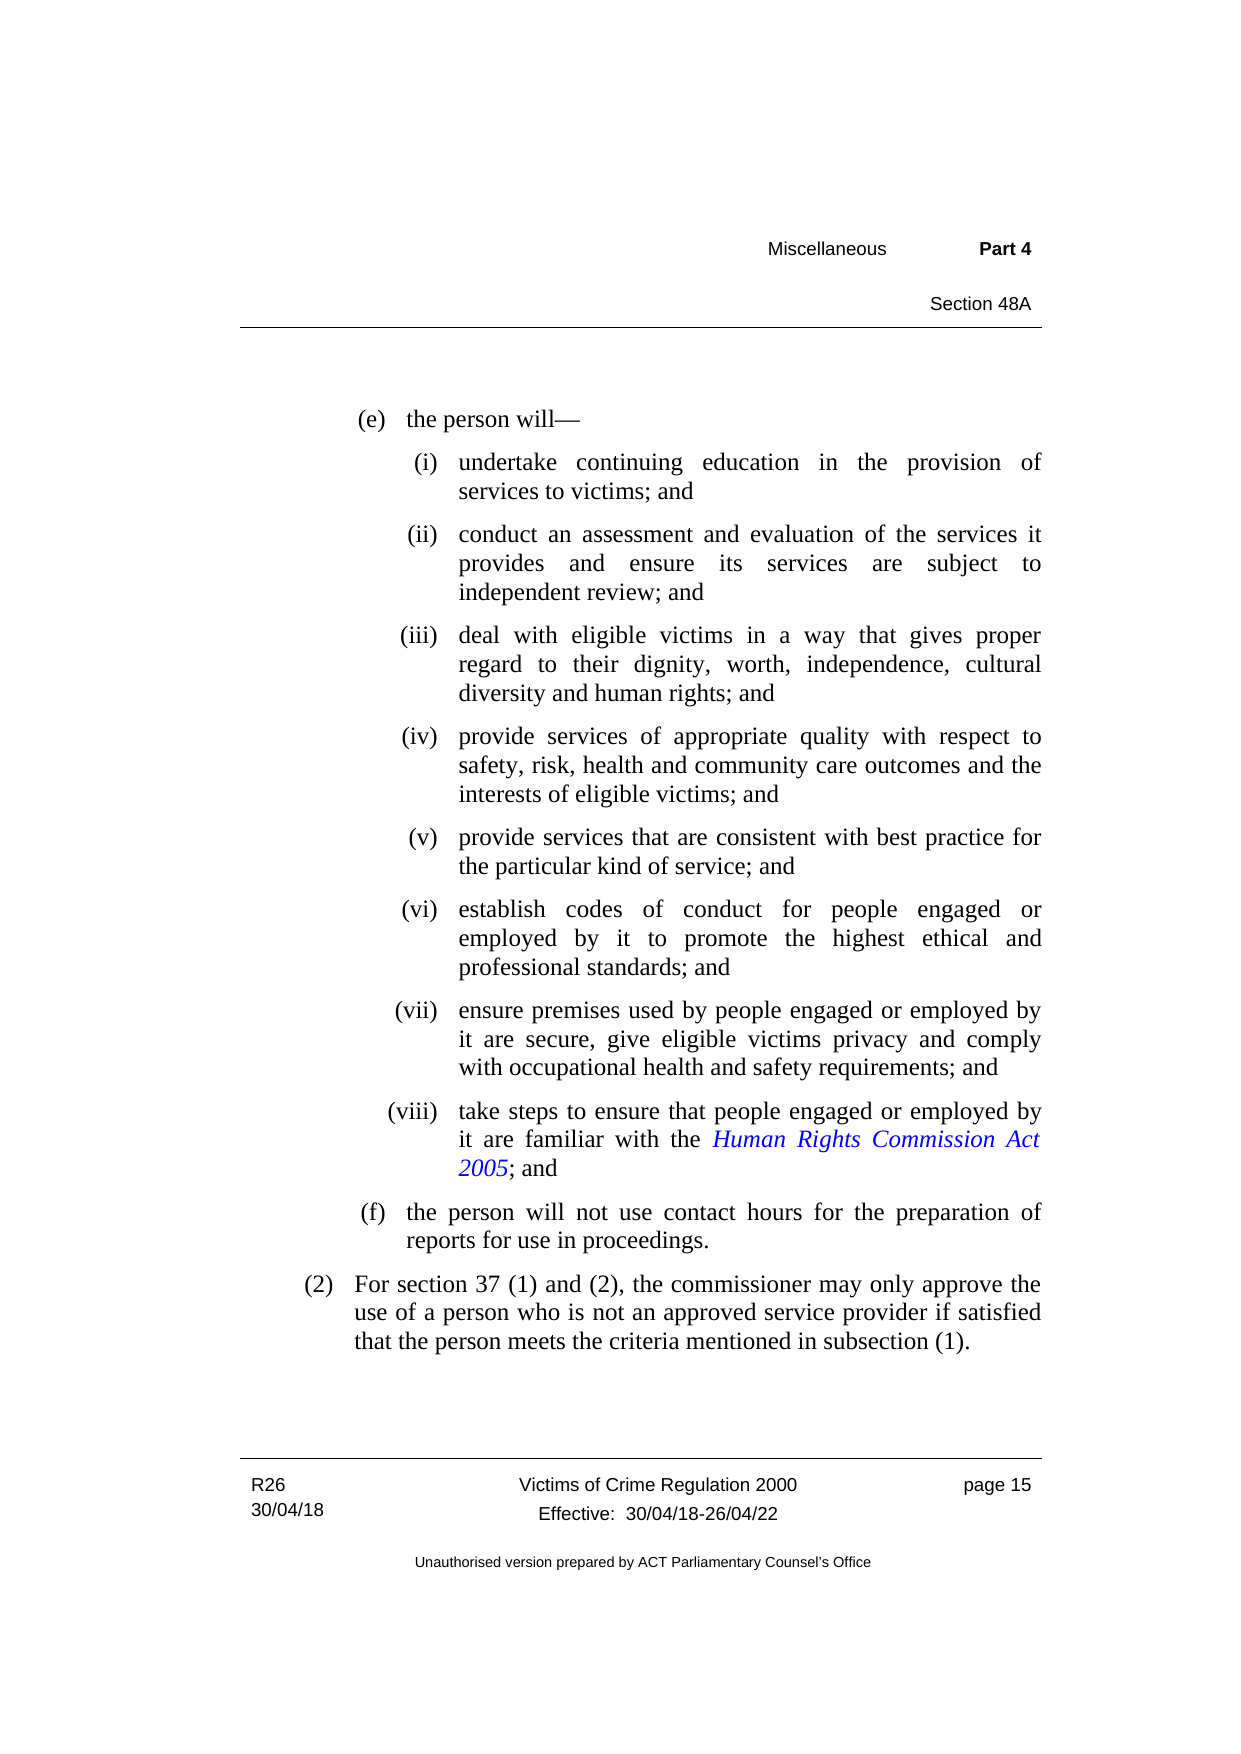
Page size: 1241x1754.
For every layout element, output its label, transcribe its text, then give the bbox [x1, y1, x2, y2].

text (vi) establish codes of conduct for people engaged or employed by it to promote the highest ethical and professional standards; and [239, 894, 1042, 980]
text (i) undertake continuing education in the provision of services to victims; and [239, 447, 1042, 505]
text (2) For section 37 (1) and (2), the commissioner may only approve the use of a person who is not an approved service provider if satisfied that the person meets the criteria mentioned in subsection (1). [239, 1269, 1042, 1355]
text (ii) conduct an assessment and evaluation of the services it provides and ensure its services are subject to independent review; and [239, 519, 1042, 606]
text (viii) take steps to ensure that people engaged or employed by it are familiar with the Human Rights Commission Act 2005; and [239, 1096, 1042, 1182]
text (e) the person will— [239, 404, 1042, 433]
text (iii) deal with eligible victims in a way that gives proper regard to their dignity, worth, independence, cultural diversity and human rights; and [239, 620, 1042, 707]
text (v) provide services that are consistent with best practice for the particular kind of service; and [239, 822, 1042, 879]
text (vii) ensure premises used by people engaged or employed by it are secure, give eligible victims privacy and comply with occupational health and safety requirements; and [239, 995, 1042, 1081]
text (iv) provide services of appropriate quality with respect to safety, risk, health and community care outcomes and the interests of eligible victims; and [239, 721, 1042, 807]
text (f) the person will not use contact hours for the preparation of reports for use in proceedings. [239, 1197, 1042, 1254]
